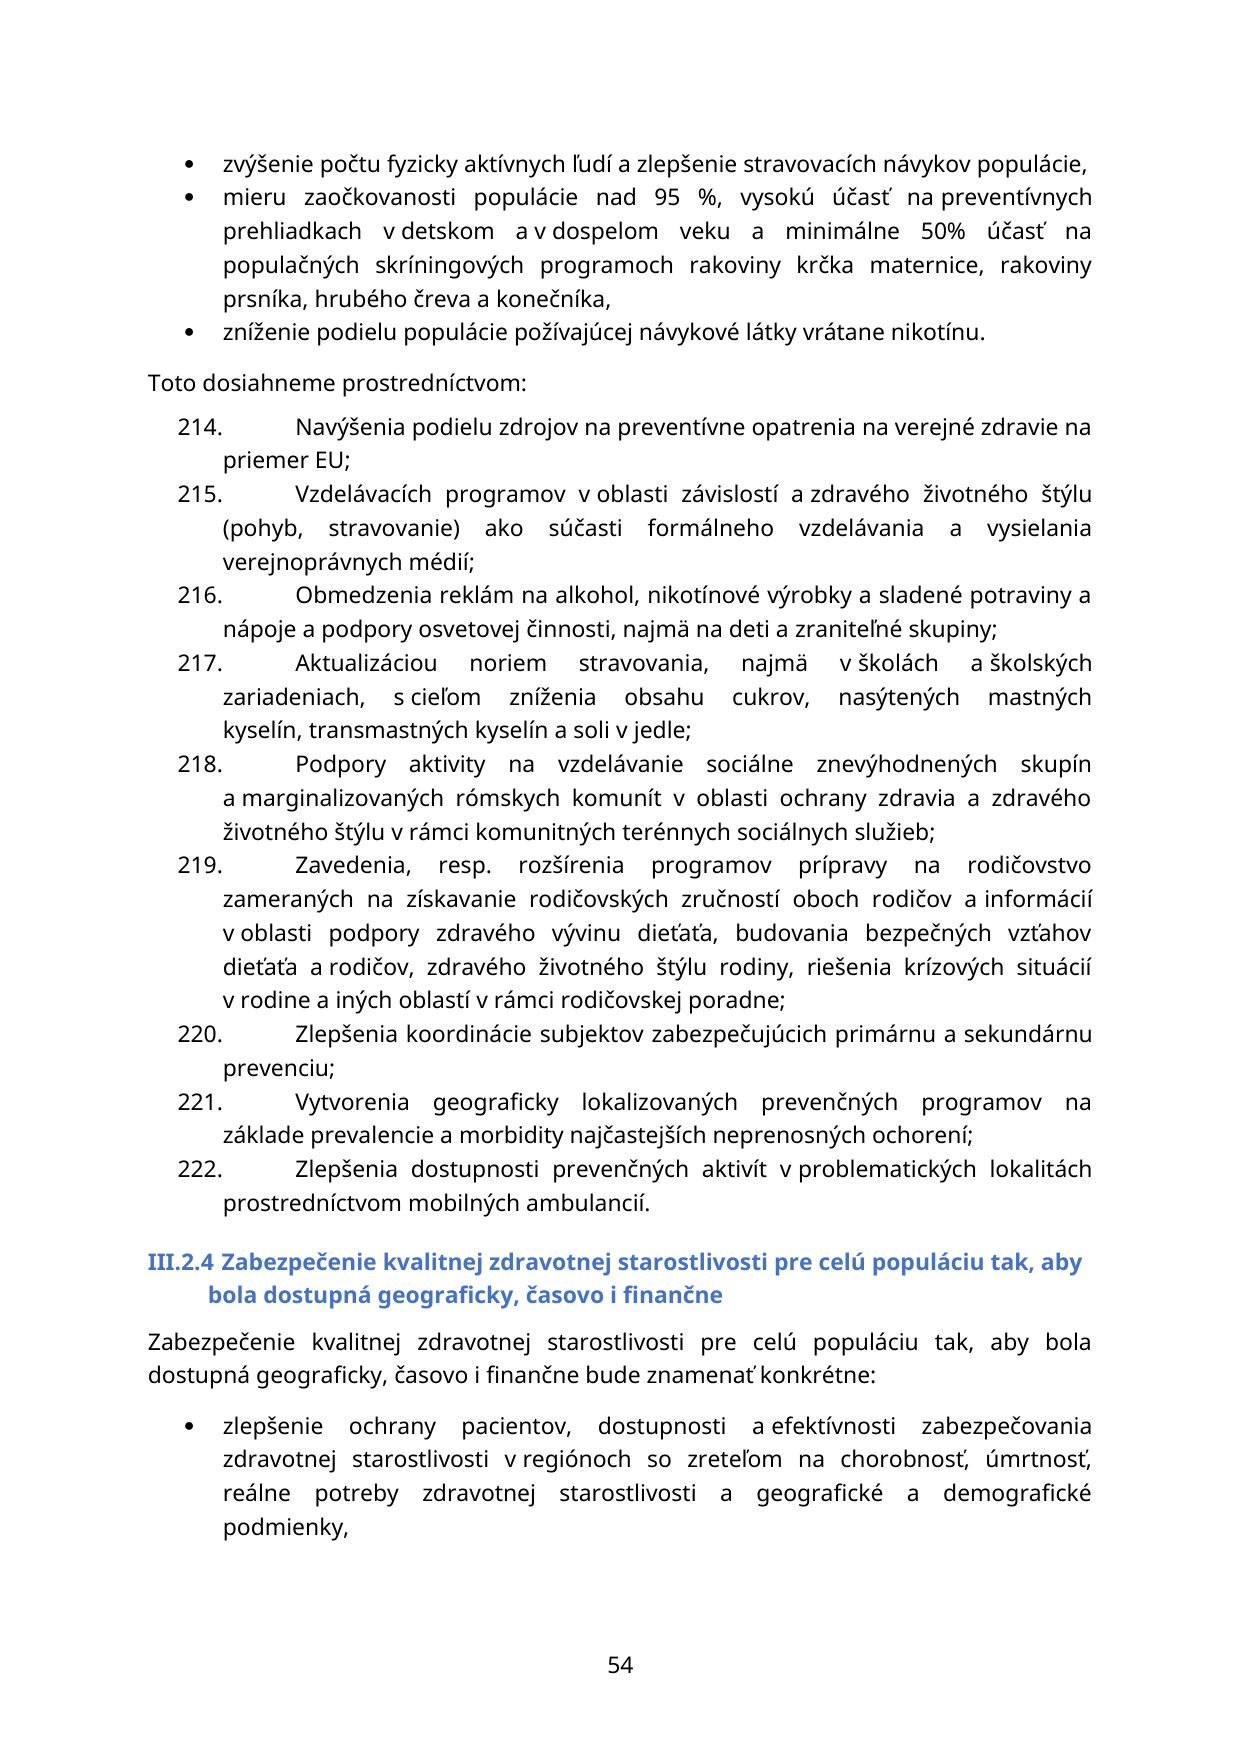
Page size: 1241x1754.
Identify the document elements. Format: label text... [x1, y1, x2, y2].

list Navýšenia podielu zdrojov na preventívne opatrenia na verejné zdravie na priemer EU; [177, 411, 1093, 476]
list Obmedzenia reklám na alkohol, nikotínové výrobky a sladené potraviny a nápoje a podpory osvetovej činnosti, najmä na deti a zraniteľné skupiny; [177, 579, 1093, 644]
list Vzdelávacích programov v oblasti závislostí a zdravého životného štýlu (pohyb, stravovanie) ako súčasti formálneho vzdelávania a vysielania verejnoprávnych médií; [177, 478, 1093, 577]
list mieru zaočkovanosti populácie nad 95 %, vysokú účasť na preventívnych prehliadkach v detskom a v dospelom veku a minimálne 50% účasť na populačných skríningových programoch rakoviny krčka maternice, rakoviny prsníka, hrubého čreva a konečníka, [185, 181, 1093, 314]
list Podpory aktivity na vzdelávanie sociálne znevýhodnených skupín a marginalizovaných rómskych komunít v oblasti ochrany zdravia a zdravého životného štýlu v rámci komunitných terénnych sociálnych služieb; [177, 748, 1093, 847]
list Zlepšenia dostupnosti prevenčných aktivít v problematických lokalitách prostredníctvom mobilných ambulancií. [177, 1153, 1093, 1218]
list Zlepšenia koordinácie subjektov zabezpečujúcich primárnu a sekundárnu prevenciu; [177, 1018, 1093, 1083]
text Toto dosiahneme prostredníctvom: [148, 367, 1093, 398]
list Vytvorenia geograficky lokalizovaných prevenčných programov na základe prevalencie a morbidity najčastejších neprenosných ochorení; [177, 1086, 1093, 1151]
list Zavedenia, resp. rozšírenia programov prípravy na rodičovstvo zameraných na získavanie rodičovských zručností oboch rodičov a informácií v oblasti podpory zdravého vývinu dieťaťa, budovania bezpečných vzťahov dieťaťa a rodičov, zdravého životného štýlu rodiny, riešenia krízových situácií v rodine a iných oblastí v rámci rodičovskej poradne; [177, 849, 1093, 1016]
list zlepšenie ochrany pacientov, dostupnosti a efektívnosti zabezpečovania zdravotnej starostlivosti v regiónoch so zreteľom na chorobnosť, úmrtnosť, reálne potreby zdravotnej starostlivosti a geografické a demografické podmienky, [185, 1410, 1093, 1542]
subtitle III.2.4 Zabezpečenie kvalitnej zdravotnej starostlivosti pre celú populáciu tak, aby bola dostupná geograficky, časovo i finančne [148, 1246, 1093, 1311]
text Zabezpečenie kvalitnej zdravotnej starostlivosti pre celú populáciu tak, aby bola dostupná geograficky, časovo i finančne bude znamenať konkrétne: [148, 1326, 1093, 1391]
list zvýšenie počtu fyzicky aktívnych ľudí a zlepšenie stravovacích návykov populácie, [185, 148, 1093, 179]
list zníženie podielu populácie požívajúcej návykové látky vrátane nikotínu. [185, 316, 1093, 348]
list Aktualizáciou noriem stravovania, najmä v školách a školských zariadeniach, s cieľom zníženia obsahu cukrov, nasýtených mastných kyselín, transmastných kyselín a soli v jedle; [177, 647, 1093, 746]
